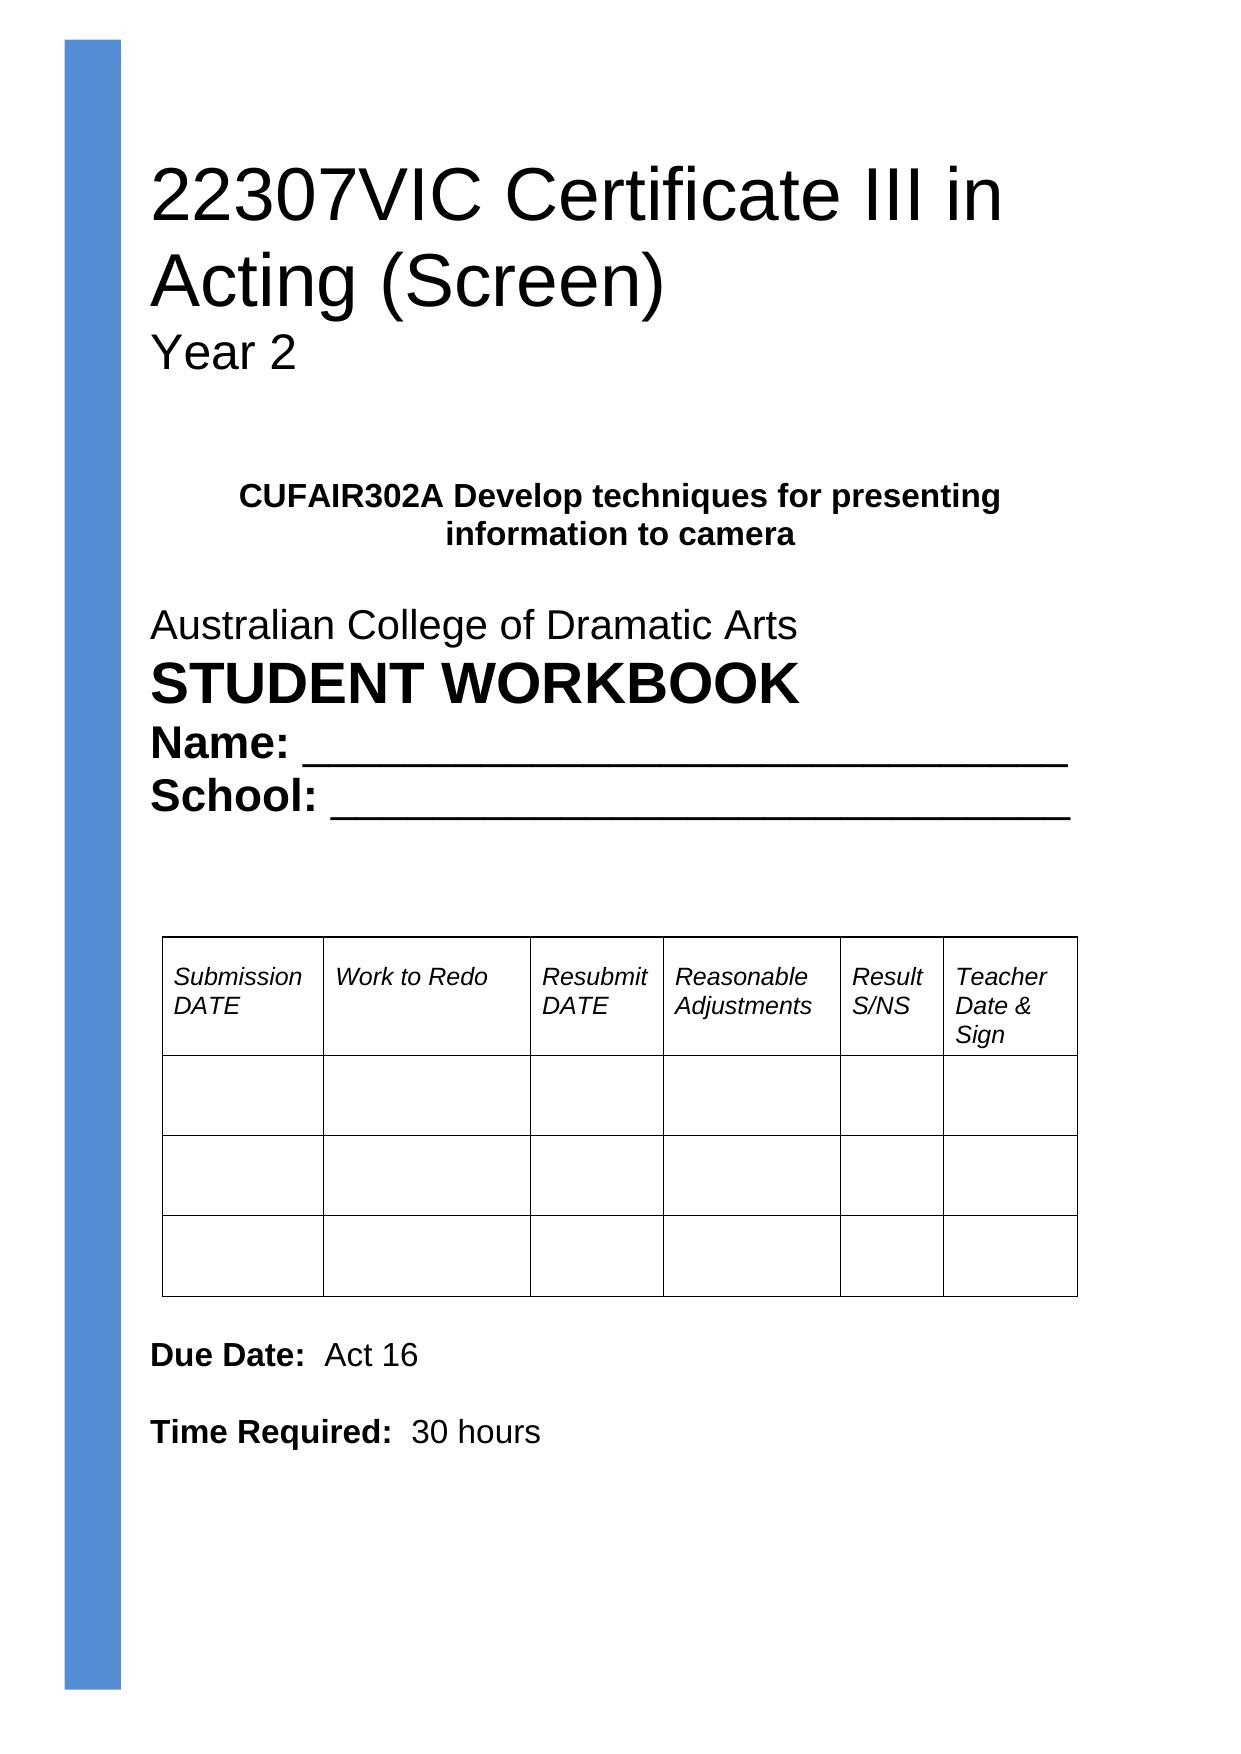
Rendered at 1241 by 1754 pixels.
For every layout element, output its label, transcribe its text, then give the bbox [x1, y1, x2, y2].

table_cell [841, 1136, 943, 1215]
table_header Submission DATE [163, 938, 323, 1055]
text 22307VIC Certificate III in [150, 150, 1090, 236]
table_header Work to Redo [324, 938, 530, 1055]
table_cell [163, 1056, 323, 1135]
table_cell [163, 1136, 323, 1215]
table_cell [324, 1216, 530, 1296]
table_cell [944, 1136, 1077, 1215]
table_header Teacher Date & Sign [944, 938, 1077, 1055]
table_cell [531, 1136, 663, 1215]
table_header Reasonable Adjustments [664, 938, 840, 1055]
text Year 2 [150, 322, 1090, 380]
text STUDENT WORKBOOK [150, 648, 1090, 716]
text Acting (Screen) [150, 236, 1090, 322]
table_header Result S/NS [841, 938, 943, 1055]
table_cell [324, 1136, 530, 1215]
table_cell [841, 1216, 943, 1296]
subtitle CUFAIR302A Develop techniques for presenting information to camera [150, 476, 1090, 553]
table_header Resubmit DATE [531, 938, 663, 1055]
table_cell [944, 1056, 1077, 1135]
table_cell [664, 1136, 840, 1215]
text Due Date: Act 16 [150, 1335, 1090, 1373]
table_cell [324, 1056, 530, 1135]
text School: _____________________________ [150, 768, 1090, 821]
table_cell [531, 1056, 663, 1135]
table_cell [163, 1216, 323, 1296]
table_cell [664, 1216, 840, 1296]
text Australian College of Dramatic Arts [150, 601, 1090, 648]
table_cell [944, 1216, 1077, 1296]
table_cell [841, 1056, 943, 1135]
text Name: ______________________________ [150, 716, 1090, 768]
table_cell [664, 1056, 840, 1135]
text Time Required: 30 hours [150, 1412, 1090, 1450]
table_cell [531, 1216, 663, 1296]
